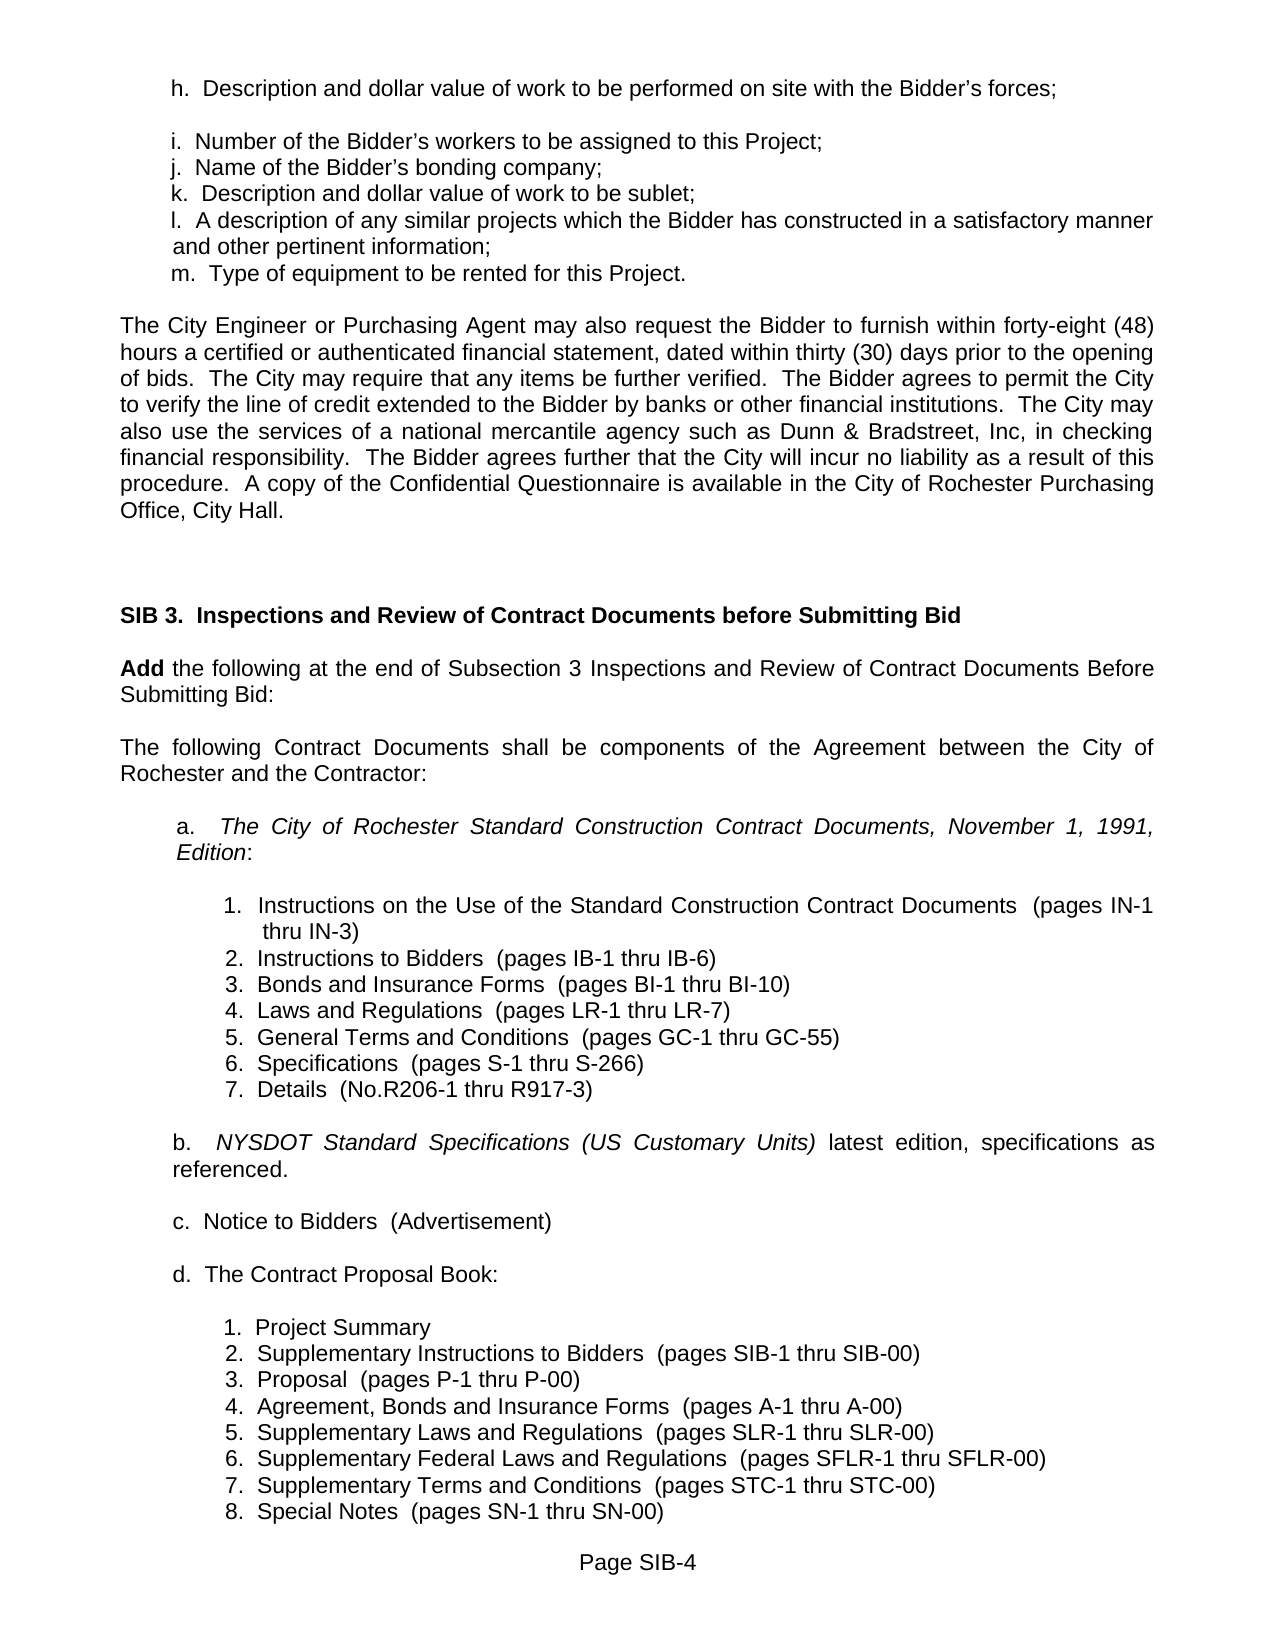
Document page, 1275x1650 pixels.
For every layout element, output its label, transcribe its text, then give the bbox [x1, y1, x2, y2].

text 5. Supplementary Laws and Regulations (pages SLR-1 thru SLR-00) [225, 1419, 1155, 1445]
text a. The City of Rochester Standard Construction Contract Documents, November 1, 1991, Edition: [176, 813, 1155, 866]
text The City Engineer or Purchasing Agent may also request the Bidder to furnish within forty-eight (48) hours a certified or authenticated financial statement, dated within thirty (30) days prior to the opening of bids. The City may require that any items be further verified. The Bidder agrees to permit the City to verify the line of credit extended to the Bidder by banks or other financial institutions. The City may also use the services of a national mercantile agency such as Dunn & Bradstreet, Inc, in checking financial responsibility. The Bidder agrees further that the City will incur no liability as a result of this procedure. A copy of the Confidential Questionnaire is available in the City of Rochester Purchasing Office, City Hall. [120, 312, 1155, 523]
text SIB 3. Inspections and Review of Contract Documents before Submitting Bid [120, 602, 1155, 628]
text j. Name of the Bidder’s bonding company; [171, 154, 1155, 180]
text h. Description and dollar value of work to be performed on site with the Bidder’s forces; [171, 75, 1155, 101]
text 3. Bonds and Insurance Forms (pages BI-1 thru BI-10) [225, 971, 1155, 997]
text i. Number of the Bidder’s workers to be assigned to this Project; [171, 128, 1155, 154]
text 4. Agreement, Bonds and Insurance Forms (pages A-1 thru A-00) [225, 1393, 1155, 1419]
text 1. Project Summary [223, 1314, 1155, 1340]
text 8. Special Notes (pages SN-1 thru SN-00) [225, 1498, 1155, 1524]
text 6. Specifications (pages S-1 thru S-266) [225, 1050, 1155, 1076]
text 4. Laws and Regulations (pages LR-1 thru LR-7) [225, 997, 1155, 1024]
text d. The Contract Proposal Book: [172, 1261, 1155, 1287]
text 1. Instructions on the Use of the Standard Construction Contract Documents (pages IN-1 thru IN-3) [223, 892, 1155, 945]
text 5. General Terms and Conditions (pages GC-1 thru GC-55) [225, 1024, 1155, 1050]
text The following Contract Documents shall be components of the Agreement between the City of Rochester and the Contractor: [120, 734, 1155, 787]
text 2. Supplementary Instructions to Bidders (pages SIB-1 thru SIB-00) [225, 1340, 1155, 1366]
text k. Description and dollar value of work to be sublet; [171, 180, 1155, 207]
text 7. Details (No.R206-1 thru R917-3) [225, 1076, 1155, 1103]
text b. NYSDOT Standard Specifications (US Customary Units) latest edition, specifications as referenced. [172, 1129, 1155, 1182]
text m. Type of equipment to be rented for this Project. [171, 259, 1155, 286]
text l. A description of any similar projects which the Bidder has constructed in a satisfactory manner and other pertinent information; [171, 207, 1155, 259]
text 7. Supplementary Terms and Conditions (pages STC-1 thru STC-00) [225, 1472, 1155, 1498]
text 3. Proposal (pages P-1 thru P-00) [225, 1366, 1155, 1393]
text Add the following at the end of Subsection 3 Inspections and Review of Contract Documents Before Submitting Bid: [120, 655, 1155, 707]
text c. Notice to Bidders (Advertisement) [172, 1208, 1155, 1234]
text 2. Instructions to Bidders (pages IB-1 thru IB-6) [225, 945, 1155, 971]
text 6. Supplementary Federal Laws and Regulations (pages SFLR-1 thru SFLR-00) [225, 1445, 1155, 1472]
